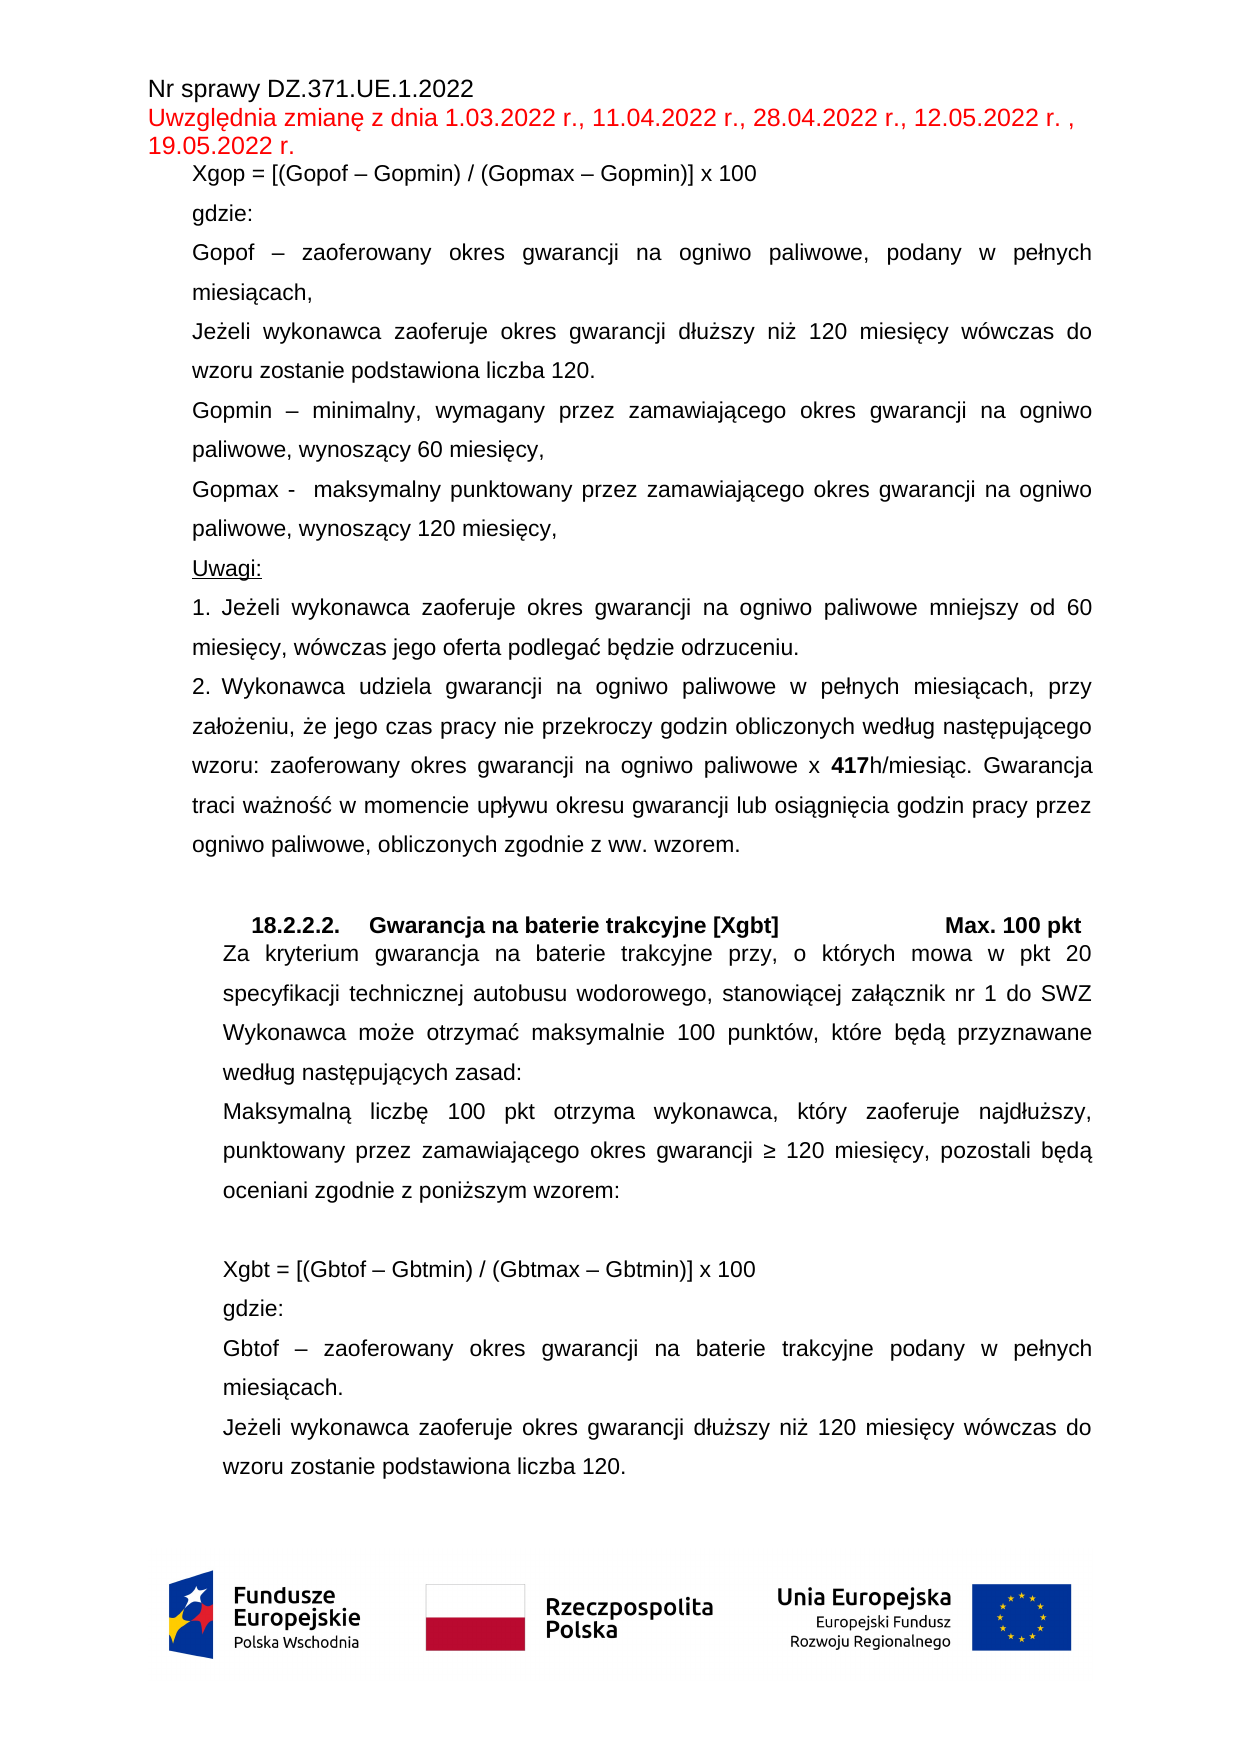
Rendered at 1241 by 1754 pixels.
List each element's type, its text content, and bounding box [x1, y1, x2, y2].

text Maksymalną liczbę 100 pkt otrzyma wykonawca, który zaoferuje najdłuższy, punktowany przez zamawiającego okres gwarancji ≥ 120 miesięcy, pozostali będą oceniani zgodnie z poniższym wzorem: [223, 1098, 1093, 1203]
list Wykonawca udziela gwarancji na ogniwo paliwowe w pełnych miesiącach, przy założeniu, że jego czas pracy nie przekroczy godzin obliczonych według następującego wzoru: zaoferowany okres gwarancji na ogniwo paliwowe x 417h/miesiąc. Gwarancja traci ważność w momencie upływu okresu gwarancji lub osiągnięcia godzin pracy przez ogniwo paliwowe, obliczonych zgodnie z ww. wzorem. [192, 673, 1093, 857]
text Gopof – zaoferowany okres gwarancji na ogniwo paliwowe, podany w pełnych miesiącach, [192, 239, 1093, 305]
list Jeżeli wykonawca zaoferuje okres gwarancji na ogniwo paliwowe mniejszy od 60 miesięcy, wówczas jego oferta podlegać będzie odrzuceniu. [192, 594, 1093, 660]
text Jeżeli wykonawca zaoferuje okres gwarancji dłuższy niż 120 miesięcy wówczas do wzoru zostanie podstawiona liczba 120. [223, 1414, 1093, 1480]
text Za kryterium gwarancja na baterie trakcyjne przy, o których mowa w pkt 20 specyfikacji technicznej autobusu wodorowego, stanowiącej załącznik nr 1 do SWZ Wykonawca może otrzymać maksymalnie 100 punktów, które będą przyznawane według następujących zasad: [223, 940, 1093, 1085]
text Gopmax - maksymalny punktowany przez zamawiającego okres gwarancji na ogniwo paliwowe, wynoszący 120 miesięcy, [192, 476, 1093, 542]
text gdzie: [192, 199, 1093, 226]
text Uwagi: [192, 555, 1093, 581]
text Xgop = [(Gopof – Gopmin) / (Gopmax – Gopmin)] x 100 [192, 160, 1093, 186]
text Gbtof – zaoferowany okres gwarancji na baterie trakcyjne podany w pełnych miesiącach. [223, 1335, 1093, 1401]
picture [147, 1548, 1093, 1681]
text Jeżeli wykonawca zaoferuje okres gwarancji dłuższy niż 120 miesięcy wówczas do wzoru zostanie podstawiona liczba 120. [192, 318, 1093, 384]
text Gopmin – minimalny, wymagany przez zamawiającego okres gwarancji na ogniwo paliwowe, wynoszący 60 miesięcy, [192, 397, 1093, 463]
list Gwarancja na baterie trakcyjne [Xgbt] Max. 100 pkt [251, 912, 1093, 938]
text Xgbt = [(Gbtof – Gbtmin) / (Gbtmax – Gbtmin)] x 100 [223, 1256, 1093, 1282]
text gdzie: [223, 1295, 1093, 1322]
